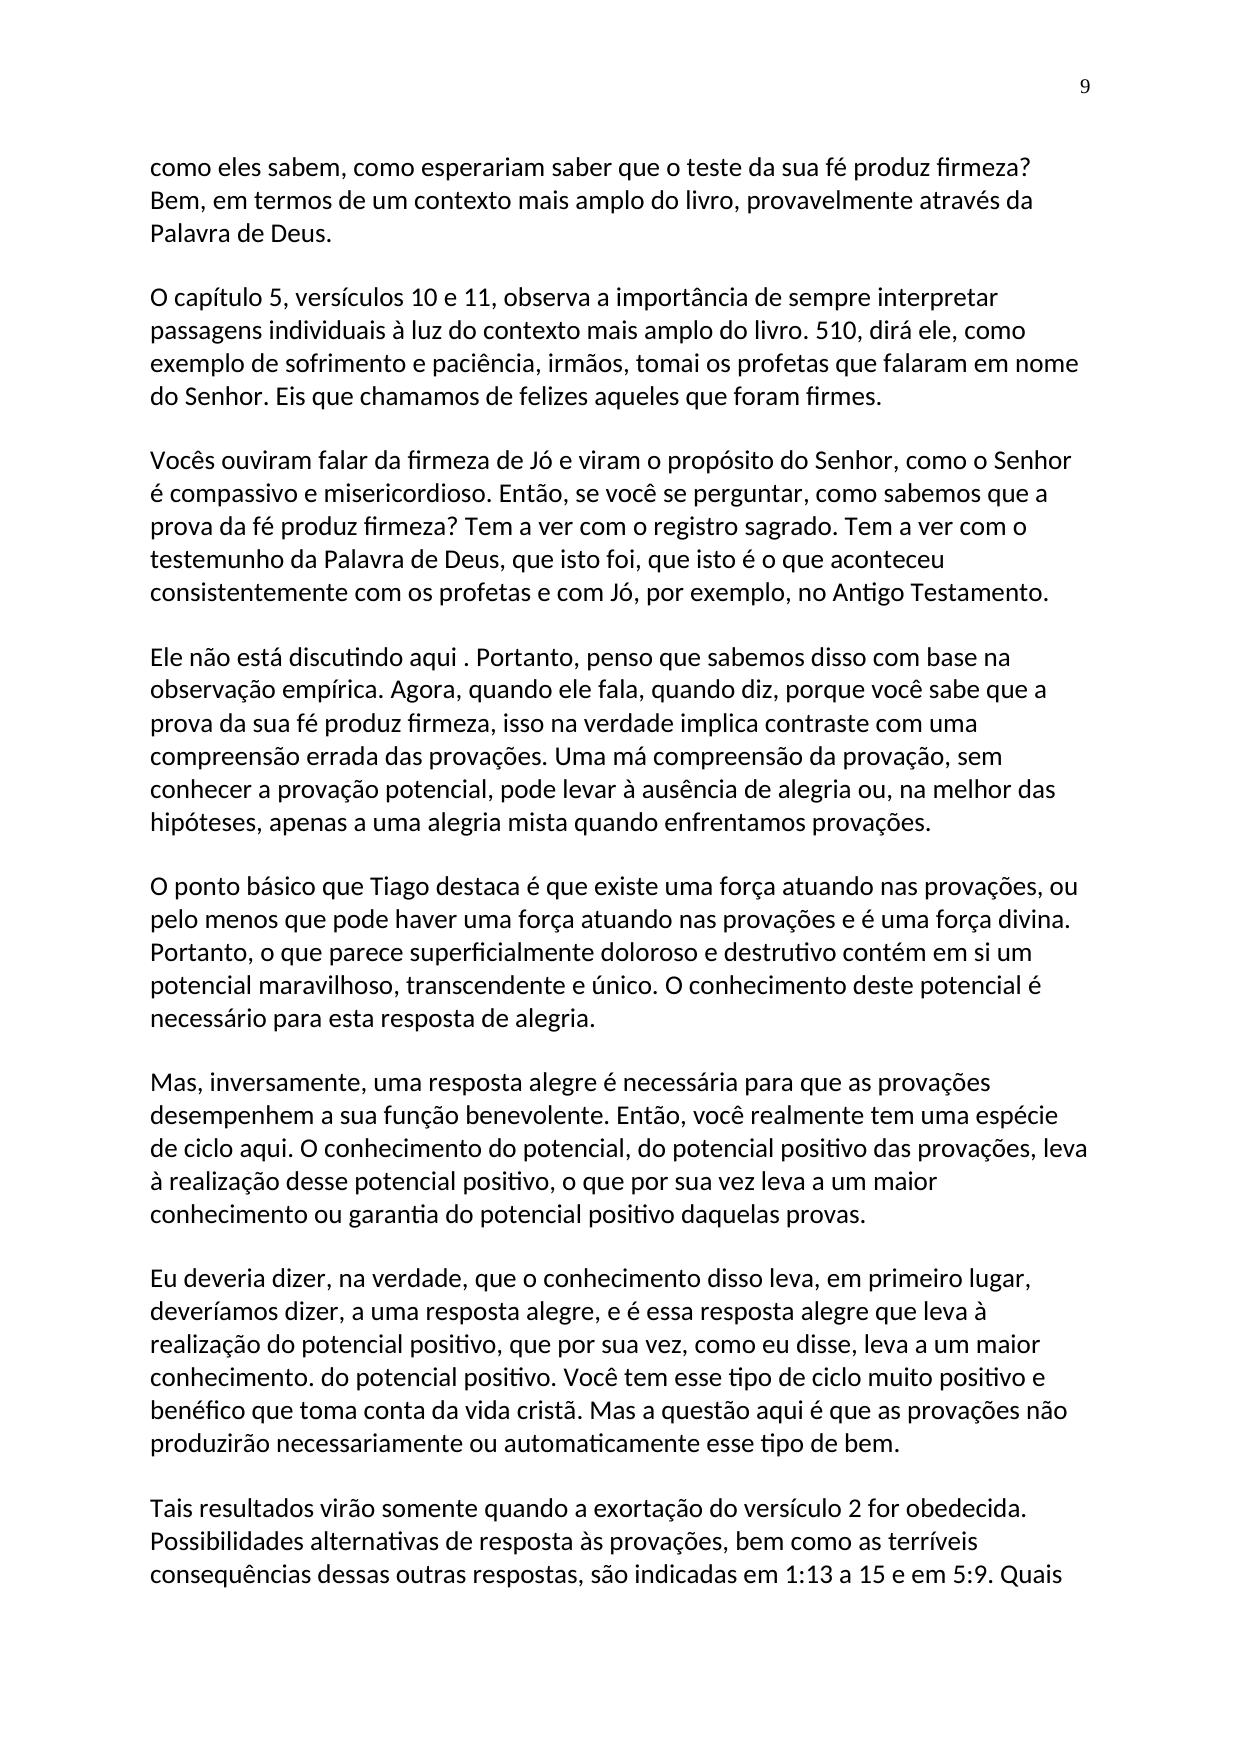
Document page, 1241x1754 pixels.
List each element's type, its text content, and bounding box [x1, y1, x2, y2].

text Vocês ouviram falar da firmeza de Jó e viram o propósito do Senhor, como o Senhor é compassivo e misericordioso. Então, se você se perguntar, como sabemos que a prova da fé produz firmeza? Tem a ver com o registro sagrado. Tem a ver com o testemunho da Palavra de Deus, que isto foi, que isto é o que aconteceu consistentemente com os profetas e com Jó, por exemplo, no Antigo Testamento. [150, 443, 1090, 608]
text O capítulo 5, versículos 10 e 11, observa a importância de sempre interpretar passagens individuais à luz do contexto mais amplo do livro. 510, dirá ele, como exemplo de sofrimento e paciência, irmãos, tomai os profetas que falaram em nome do Senhor. Eis que chamamos de felizes aqueles que foram firmes. [150, 280, 1090, 412]
text O ponto básico que Tiago destaca é que existe uma força atuando nas provações, ou pelo menos que pode haver uma força atuando nas provações e é uma força divina. Portanto, o que parece superficialmente doloroso e destrutivo contém em si um potencial maravilhoso, transcendente e único. O conhecimento deste potencial é necessário para esta resposta de alegria. [150, 869, 1090, 1034]
text Eu deveria dizer, na verdade, que o conhecimento disso leva, em primeiro lugar, deveríamos dizer, a uma resposta alegre, e é essa resposta alegre que leva à realização do potencial positivo, que por sua vez, como eu disse, leva a um maior conhecimento. do potencial positivo. Você tem esse tipo de ciclo muito positivo e benéfico que toma conta da vida cristã. Mas a questão aqui é que as provações não produzirão necessariamente ou automaticamente esse tipo de bem. [150, 1261, 1090, 1459]
text Mas, inversamente, uma resposta alegre é necessária para que as provações desempenhem a sua função benevolente. Então, você realmente tem uma espécie de ciclo aqui. O conhecimento do potencial, do potencial positivo das provações, leva à realização desse potencial positivo, o que por sua vez leva a um maior conhecimento ou garantia do potencial positivo daquelas provas. [150, 1065, 1090, 1230]
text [150, 1491, 1090, 1590]
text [150, 150, 1090, 249]
text Ele não está discutindo aqui . Portanto, penso que sabemos disso com base na observação empírica. Agora, quando ele fala, quando diz, porque você sabe que a prova da sua fé produz firmeza, isso na verdade implica contraste com uma compreensão errada das provações. Uma má compreensão da provação, sem conhecer a provação potencial, pode levar à ausência de alegria ou, na melhor das hipóteses, apenas a uma alegria mista quando enfrentamos provações. [150, 640, 1090, 838]
